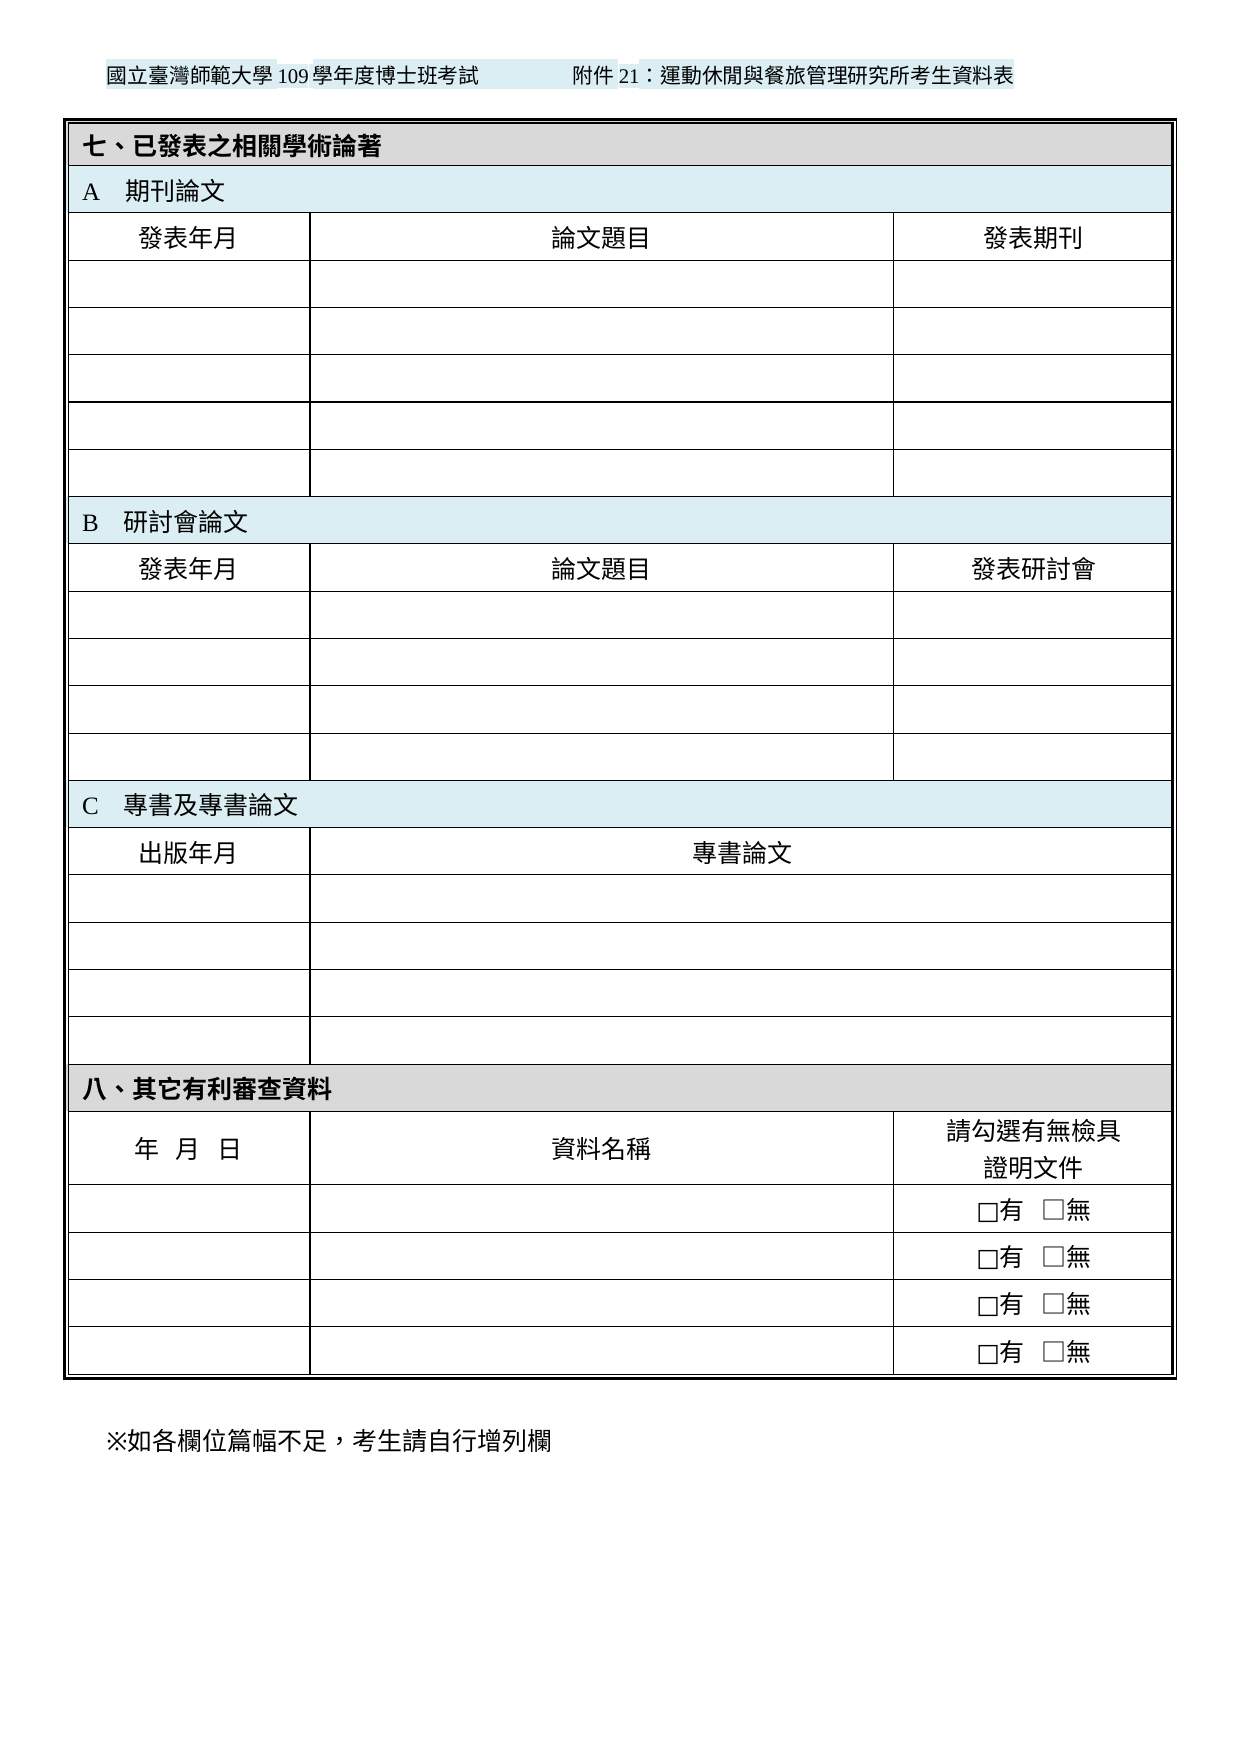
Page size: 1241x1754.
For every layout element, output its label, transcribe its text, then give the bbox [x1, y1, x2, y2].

table_cell [69, 1017, 309, 1063]
table_cell [69, 686, 309, 732]
table_cell [311, 1185, 893, 1232]
table_cell [69, 450, 309, 496]
table_cell □有 □無 [894, 1185, 1171, 1232]
table_cell [311, 970, 1171, 1016]
table_cell [894, 261, 1171, 307]
table_cell 發表年月 [69, 544, 309, 591]
table_cell [311, 592, 893, 638]
table_header 七、已發表之相關學術論著 [69, 124, 1171, 165]
table_cell [69, 1233, 309, 1279]
table_cell [69, 1185, 309, 1232]
table_cell [69, 308, 309, 354]
table_cell [894, 686, 1171, 732]
table_cell [311, 923, 1171, 969]
table_cell [69, 355, 309, 401]
table_cell [69, 875, 309, 922]
table_cell 論文題目 [311, 544, 893, 591]
table_cell 請勾選有無檢具 證明文件 [894, 1112, 1171, 1184]
table_cell [311, 261, 893, 307]
table_cell □有 □無 [894, 1233, 1171, 1279]
table_cell [69, 639, 309, 685]
table_cell C 專書及專書論文 [69, 781, 1171, 827]
table_cell A 期刊論文 [69, 166, 1171, 212]
table_cell [69, 1327, 309, 1373]
table_cell [894, 734, 1171, 780]
table_cell [311, 450, 893, 496]
table_cell [69, 261, 309, 307]
table_cell [311, 403, 893, 449]
table_cell [894, 592, 1171, 638]
table_cell [894, 308, 1171, 354]
table_cell [311, 686, 893, 732]
table_cell [69, 734, 309, 780]
table_cell 年 月 日 [69, 1112, 309, 1184]
table_cell 發表年月 [69, 213, 309, 259]
table_cell 發表研討會 [894, 544, 1171, 591]
table_cell [894, 450, 1171, 496]
table_cell [69, 403, 309, 449]
table_cell [311, 875, 1171, 922]
table_cell [311, 1233, 893, 1279]
table_cell [311, 639, 893, 685]
table_cell [69, 923, 309, 969]
table_cell [69, 970, 309, 1016]
table_cell □有 □無 [894, 1280, 1171, 1326]
table_cell 出版年月 [69, 828, 309, 874]
table_cell [894, 639, 1171, 685]
table_cell 發表期刊 [894, 213, 1171, 259]
table_cell [894, 403, 1171, 449]
table_cell [311, 355, 893, 401]
table_cell [69, 1280, 309, 1326]
table_cell 論文題目 [311, 213, 893, 259]
table_cell 資料名稱 [311, 1112, 893, 1184]
table_cell [894, 355, 1171, 401]
table_cell [311, 1017, 1171, 1063]
table_cell B 研討會論文 [69, 497, 1171, 543]
table_cell □有 □無 [894, 1327, 1171, 1373]
table_cell 專書論文 [311, 828, 1171, 874]
table_cell [311, 308, 893, 354]
table_cell [311, 1327, 893, 1373]
table_cell [311, 1280, 893, 1326]
table_cell 八、其它有利審查資料 [69, 1065, 1171, 1111]
text ※如各欄位篇幅不足，考生請自行增列欄 [106, 1421, 1134, 1457]
table_cell [311, 734, 893, 780]
table_cell [69, 592, 309, 638]
